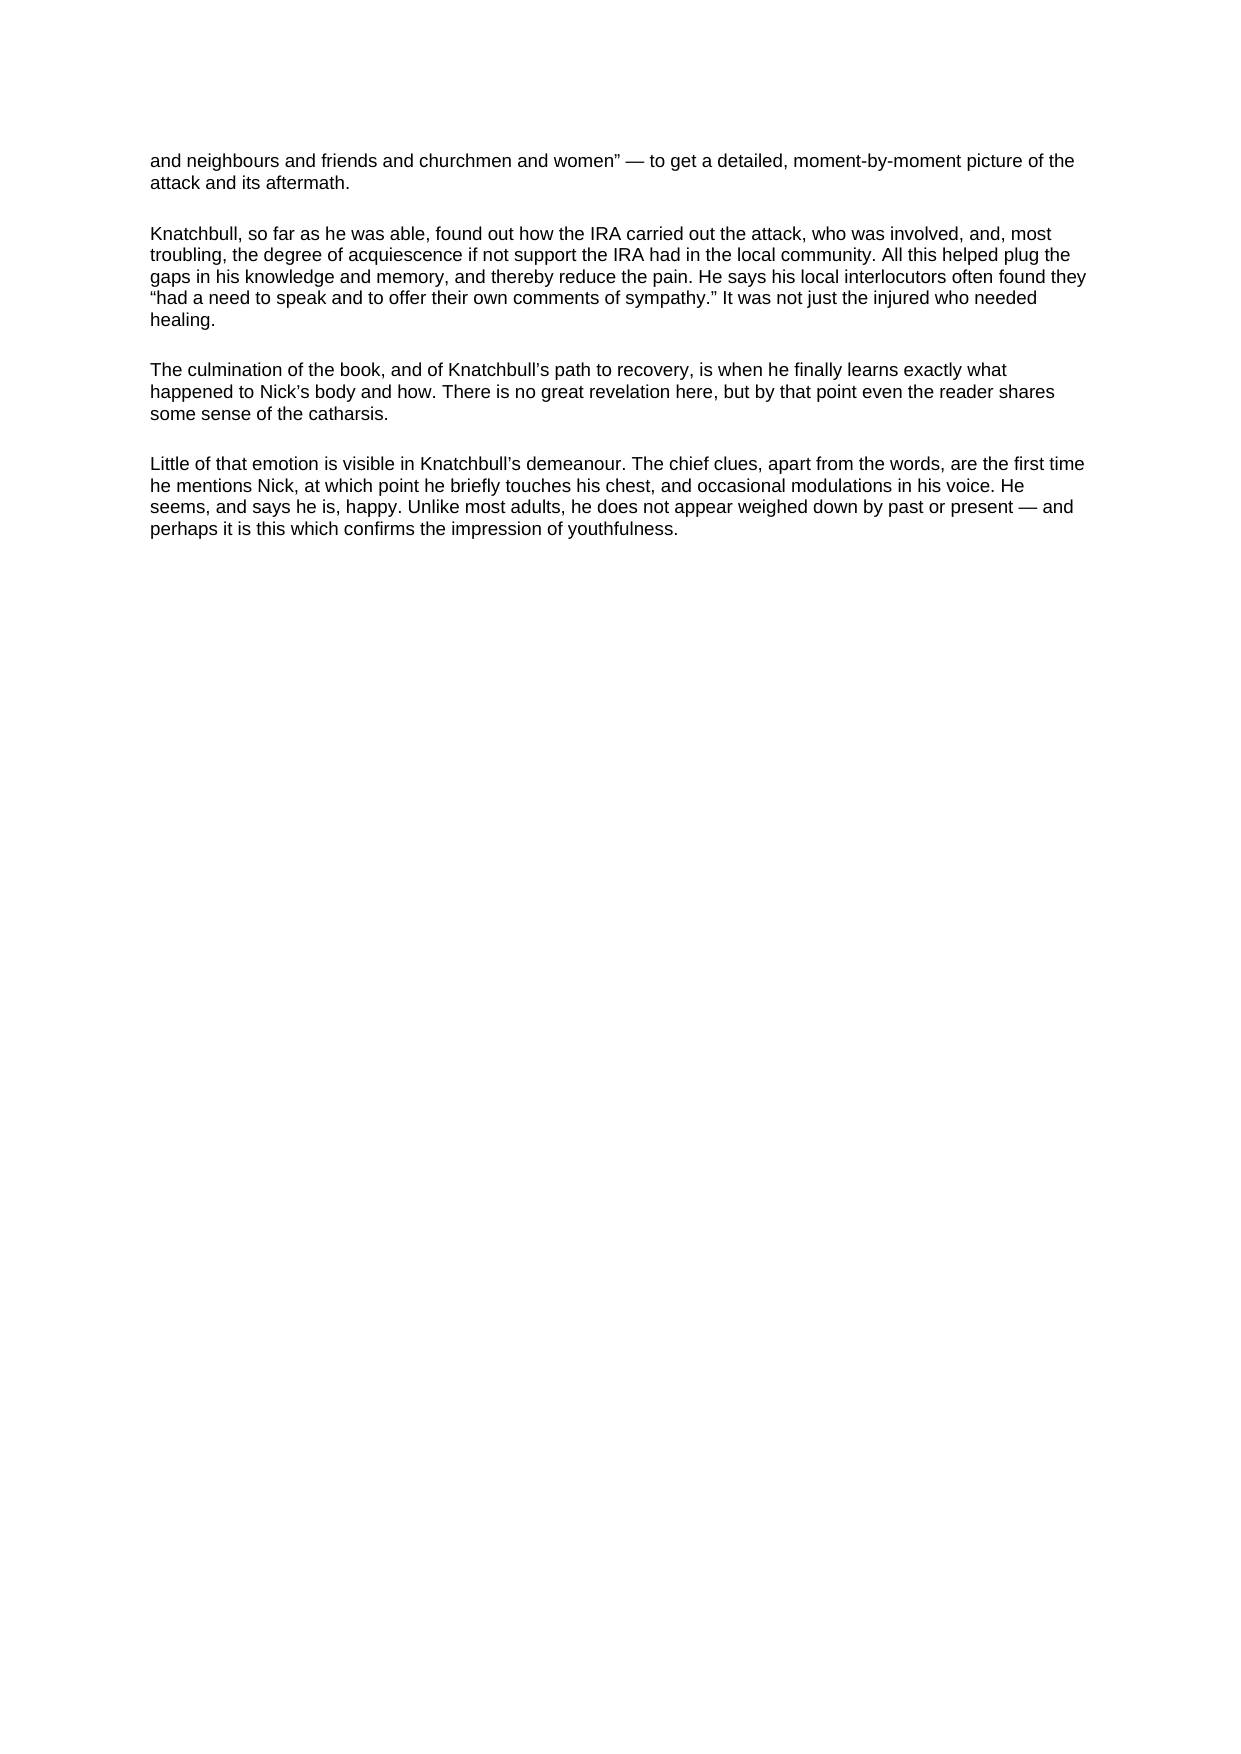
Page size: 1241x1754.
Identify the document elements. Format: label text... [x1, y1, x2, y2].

text The culmination of the book, and of Knatchbull’s path to recovery, is when he finally learns exactly what happened to Nick’s body and how. There is no great revelation here, but by that point even the reader shares some sense of the catharsis. [150, 359, 1090, 424]
text Knatchbull, so far as he was able, found out how the IRA carried out the attack, who was involved, and, most troubling, the degree of acquiescence if not support the IRA had in the local community. All this helped plug the gaps in his knowledge and memory, and thereby reduce the pain. He says his local interlocutors often found they “had a need to speak and to offer their own comments of sympathy.” It was not just the injured who needed healing. [150, 222, 1090, 330]
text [150, 150, 1090, 193]
text Little of that emotion is visible in Knatchbull’s demeanour. The chief clues, apart from the words, are the first time he mentions Nick, at which point he briefly touches his chest, and occasional modulations in his voice. He seems, and says he is, happy. Unlike most adults, he does not appear weighed down by past or present — and perhaps it is this which confirms the impression of youthfulness. [150, 453, 1090, 539]
